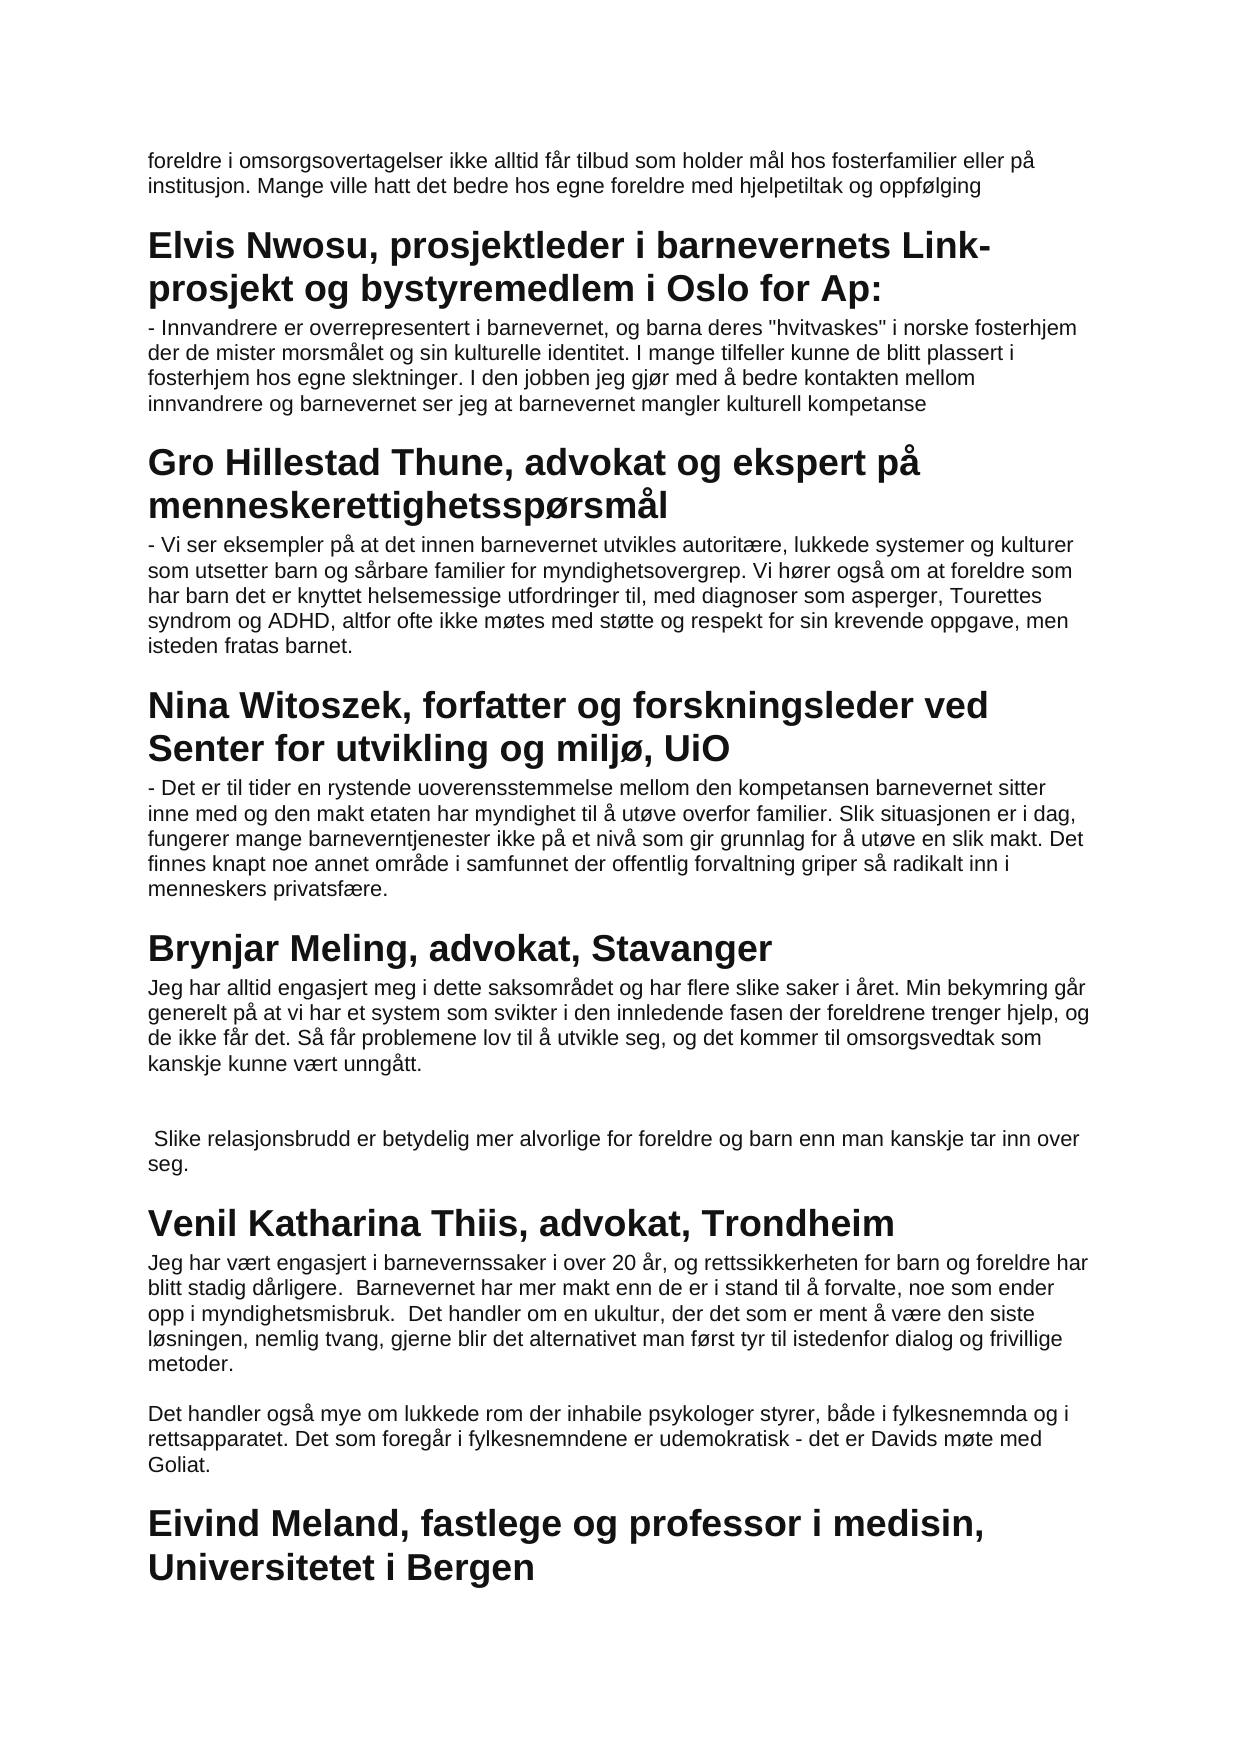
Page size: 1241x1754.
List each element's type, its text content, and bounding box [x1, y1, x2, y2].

text - Vi ser eksempler på at det innen barnevernet utvikles autoritære, lukkede systemer og kulturer som utsetter barn og sårbare familier for myndighetsovergrep. Vi hører også om at foreldre som har barn det er knyttet helsemessige utfordringer til, med diagnoser som asperger, Tourettes syndrom og ADHD, altfor ofte ikke møtes med støtte og respekt for sin krevende oppgave, men isteden fratas barnet. [148, 532, 1093, 658]
text - Det er til tider en rystende uoverensstemmelse mellom den kompetansen barnevernet sitter inne med og den makt etaten har myndighet til å utøve overfor familier. Slik situasjonen er i dag, fungerer mange barneverntjenester ikke på et nivå som gir grunnlag for å utøve en slik makt. Det finnes knapt noe annet område i samfunnet der offentlig forvaltning griper så radikalt inn i menneskers privatsfære. [148, 775, 1093, 901]
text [148, 148, 1093, 198]
text Det handler også mye om lukkede rom der inhabile psykologer styrer, både i fylkesnemnda og i rettsapparatet. Det som foregår i fylkesnemndene er udemokratisk - det er Davids møte med Goliat. [148, 1401, 1093, 1477]
text Jeg har vært engasjert i barnevernssaker i over 20 år, og rettssikkerheten for barn og foreldre har blitt stadig dårligere. Barnevernet har mer makt enn de er i stand til å forvalte, noe som ender opp i myndighetsmisbruk. Det handler om en ukultur, der det som er ment å være den siste løsningen, nemlig tvang, gjerne blir det alternativet man først tyr til istedenfor dialog og frivillige metoder. [148, 1250, 1093, 1376]
text Brynjar Meling, advokat, Stavanger [148, 926, 1093, 969]
text - Innvandrere er overrepresentert i barnevernet, og barna deres "hvitvaskes" i norske fosterhjem der de mister morsmålet og sin kulturelle identitet. I mange tilfeller kunne de blitt plassert i fosterhjem hos egne slektninger. I den jobben jeg gjør med å bedre kontakten mellom innvandrere og barnevernet ser jeg at barnevernet mangler kulturell kompetanse [148, 315, 1093, 416]
text Jeg har alltid engasjert meg i dette saksområdet og har flere slike saker i året. Min bekymring går generelt på at vi har et system som svikter i den innledende fasen der foreldrene trenger hjelp, og de ikke får det. Så får problemene lov til å utvikle seg, og det kommer til omsorgsvedtak som kanskje kunne vært unngått. [148, 975, 1093, 1076]
text Gro Hillestad Thune, advokat og ekspert på menneskerettighetsspørsmål [148, 441, 1093, 527]
text Elvis Nwosu, prosjektleder i barnevernets Link-prosjekt og bystyremedlem i Oslo for Ap: [148, 223, 1093, 309]
text Eivind Meland, fastlege og professor i medisin, Universitetet i Bergen [148, 1502, 1093, 1588]
text Slike relasjonsbrudd er betydelig mer alvorlige for foreldre og barn enn man kanskje tar inn over seg. [148, 1126, 1093, 1176]
text Venil Katharina Thiis, advokat, Trondheim [148, 1201, 1093, 1244]
text Nina Witoszek, forfatter og forskningsleder ved Senter for utvikling og miljø, UiO [148, 683, 1093, 770]
